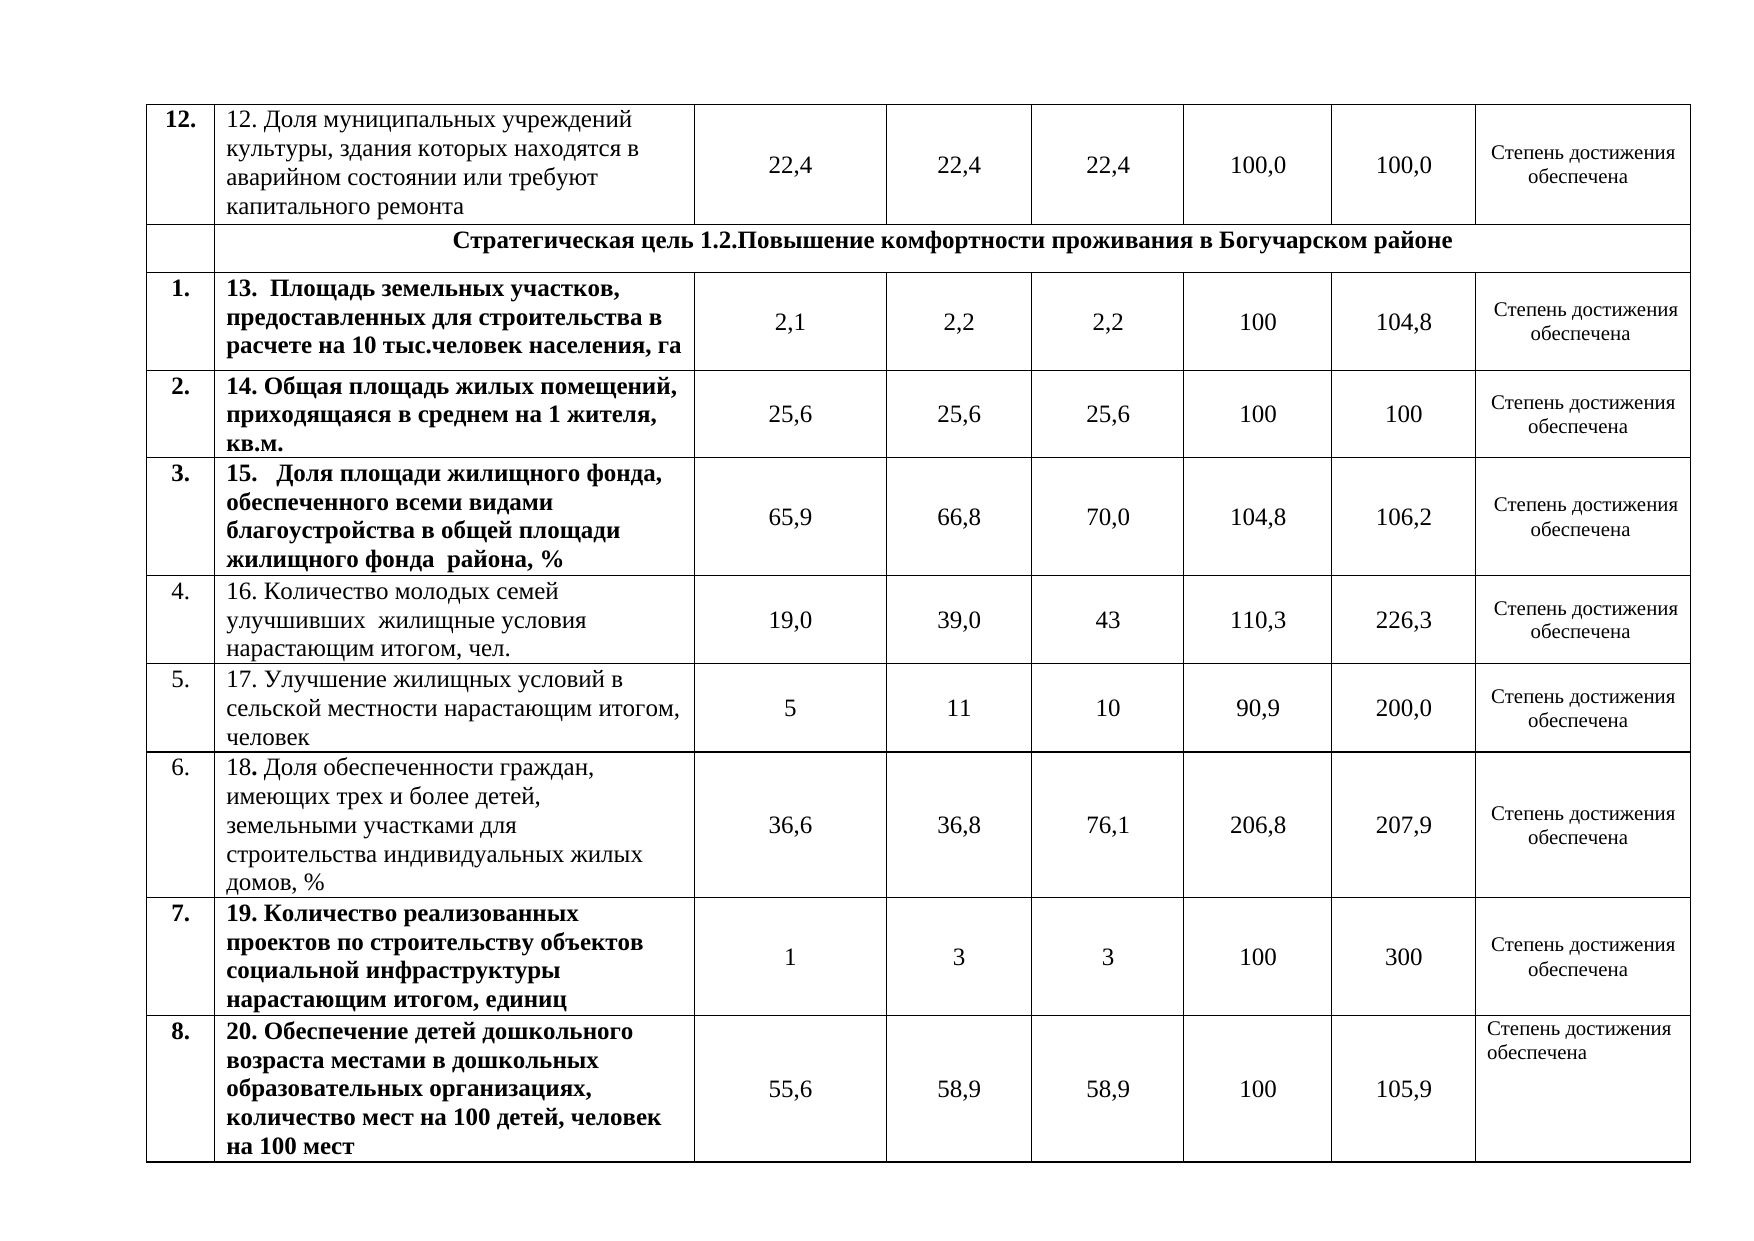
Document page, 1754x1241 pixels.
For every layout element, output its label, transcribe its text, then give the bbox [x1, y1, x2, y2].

table_cell 106,2 [1332, 458, 1475, 575]
table_cell 55,6 [695, 1016, 886, 1161]
table_cell 90,9 [1184, 664, 1331, 751]
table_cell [1476, 105, 1690, 224]
table_cell 100 [1184, 1016, 1331, 1161]
table_cell Степень достижения обеспечена [1476, 371, 1690, 457]
table_cell Степень достижения обеспечена [1476, 898, 1690, 1015]
table_cell 1 [695, 898, 886, 1015]
table_cell 1. [147, 273, 214, 370]
table_cell 76,1 [1032, 753, 1183, 897]
table_cell 206,8 [1184, 753, 1331, 897]
table_cell 19. Количество реализованных проектов по строительству объектов социальной инфраструктуры нарастающим итогом, единиц [215, 898, 694, 1015]
table_cell 6. [147, 753, 214, 897]
table_cell 22,4 [887, 105, 1031, 224]
table_cell 13. Площадь земельных участков, предоставленных для строительства в расчете на 10 тыс.человек населения, га [215, 273, 694, 370]
table_cell 5. [147, 664, 214, 751]
table_cell 58,9 [887, 1016, 1031, 1161]
table_cell 58,9 [1032, 1016, 1183, 1161]
table_cell 65,9 [695, 458, 886, 575]
table_cell 100 [1184, 273, 1331, 370]
table_cell Стратегическая цель 1.2.Повышение комфортности проживания в Богучарском районе [215, 225, 1690, 272]
table_cell 300 [1332, 898, 1475, 1015]
table_cell 14. Общая площадь жилых помещений, приходящаяся в среднем на 1 жителя, кв.м. [215, 371, 694, 457]
table_cell 66,8 [887, 458, 1031, 575]
table_cell 17. Улучшение жилищных условий в сельской местности нарастающим итогом, человек [215, 664, 694, 751]
table_cell 8. [147, 1016, 214, 1161]
table_cell 104,8 [1184, 458, 1331, 575]
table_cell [1476, 1016, 1690, 1161]
table_cell 12. [147, 105, 214, 224]
table_cell Степень достижения обеспечена [1476, 576, 1690, 663]
table_cell 22,4 [1032, 105, 1183, 224]
table_cell 7. [147, 898, 214, 1015]
table_cell 15. Доля площади жилищного фонда, обеспеченного всеми видами благоустройства в общей площади жилищного фонда района, % [215, 458, 694, 575]
table_cell 3 [887, 898, 1031, 1015]
table_cell 25,6 [1032, 371, 1183, 457]
table_cell 20. Обеспечение детей дошкольного возраста местами в дошкольных образовательных организациях, количество мест на 100 детей, человек на 100 мест [215, 1016, 694, 1161]
table_cell 10 [1032, 664, 1183, 751]
table_cell 16. Количество молодых семей улучшивших жилищные условия нарастающим итогом, чел. [215, 576, 694, 663]
table_cell Степень достижения обеспечена [1476, 273, 1690, 370]
table_cell 25,6 [695, 371, 886, 457]
table_cell 5 [695, 664, 886, 751]
table_cell 3. [147, 458, 214, 575]
table_cell 12. Доля муниципальных учреждений культуры, здания которых находятся в аварийном состоянии или требуют капитального ремонта [215, 105, 694, 224]
table_cell 200,0 [1332, 664, 1475, 751]
table_cell 11 [887, 664, 1031, 751]
table_cell 22,4 [695, 105, 886, 224]
table_cell 104,8 [1332, 273, 1475, 370]
table_cell 2. [147, 371, 214, 457]
table_cell 39,0 [887, 576, 1031, 663]
table_cell 100,0 [1332, 105, 1475, 224]
table_cell Степень достижения обеспечена [1476, 664, 1690, 751]
table_cell Степень достижения обеспечена [1476, 753, 1690, 897]
table_cell 4. [147, 576, 214, 663]
table_cell 36,6 [695, 753, 886, 897]
table_cell [147, 225, 214, 272]
table_cell 105,9 [1332, 1016, 1475, 1161]
table_cell 2,2 [1032, 273, 1183, 370]
table_cell 3 [1032, 898, 1183, 1015]
table_cell 43 [1032, 576, 1183, 663]
table_cell Степень достижения обеспечена [1476, 458, 1690, 575]
table_cell 18. Доля обеспеченности граждан, имеющих трех и более детей, земельными участками для строительства индивидуальных жилых домов, % [215, 753, 694, 897]
table_cell 110,3 [1184, 576, 1331, 663]
table_cell 70,0 [1032, 458, 1183, 575]
table_cell 36,8 [887, 753, 1031, 897]
table_cell 207,9 [1332, 753, 1475, 897]
table_cell 2,2 [887, 273, 1031, 370]
table_cell 2,1 [695, 273, 886, 370]
table_cell 100 [1184, 898, 1331, 1015]
table_cell 100,0 [1184, 105, 1331, 224]
table_cell 226,3 [1332, 576, 1475, 663]
table_cell 100 [1184, 371, 1331, 457]
table_cell 19,0 [695, 576, 886, 663]
table_cell 100 [1332, 371, 1475, 457]
table_cell 25,6 [887, 371, 1031, 457]
